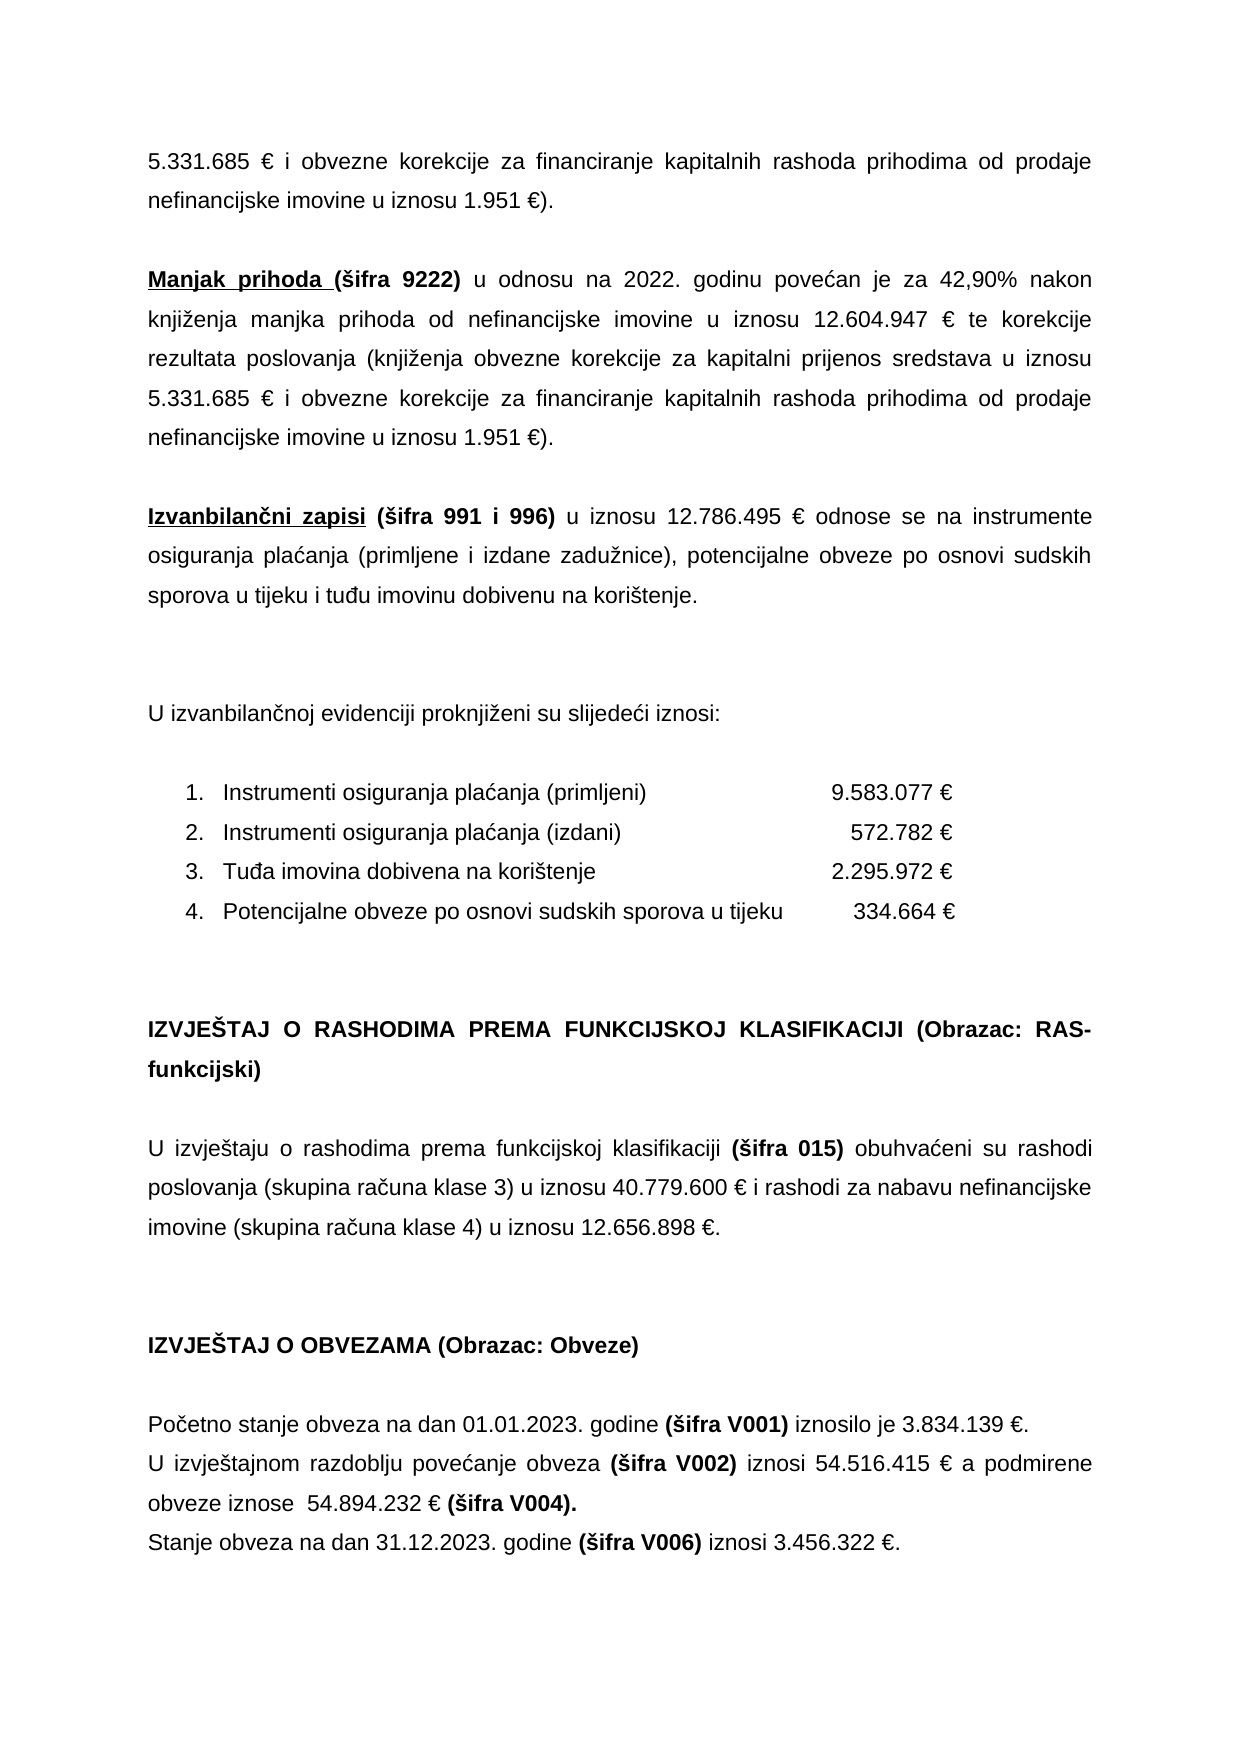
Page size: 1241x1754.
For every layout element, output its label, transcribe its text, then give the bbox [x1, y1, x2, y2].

text Manjak prihoda (šifra 9222) u odnosu na 2022. godinu povećan je za 42,90% nakon knjiženja manjka prihoda od nefinancijske imovine u iznosu 12.604.947 € te korekcije rezultata poslovanja (knjiženja obvezne korekcije za kapitalni prijenos sredstava u iznosu 5.331.685 € i obvezne korekcije za financiranje kapitalnih rashoda prihodima od prodaje nefinancijske imovine u iznosu 1.951 €). [148, 266, 1093, 450]
text IZVJEŠTAJ O OBVEZAMA (Obrazac: Obveze) [148, 1332, 1093, 1358]
text U izvještaju o rashodima prema funkcijskoj klasifikaciji (šifra 015) obuhvaćeni su rashodi poslovanja (skupina računa klase 3) u iznosu 40.779.600 € i rashodi za nabavu nefinancijske imovine (skupina računa klase 4) u iznosu 12.656.898 €. [148, 1134, 1093, 1240]
list Instrumenti osiguranja plaćanja (izdani) 572.782 € [185, 819, 1093, 845]
list Instrumenti osiguranja plaćanja (primljeni) 9.583.077 € [185, 779, 1093, 806]
text Početno stanje obveza na dan 01.01.2023. godine (šifra V001) iznosilo je 3.834.139 €. [148, 1411, 1093, 1437]
list Tuđa imovina dobivena na korištenje 2.295.972 € [185, 858, 1093, 884]
list Potencijalne obveze po osnovi sudskih sporova u tijeku 334.664 € [185, 898, 1093, 924]
text Izvanbilančni zapisi (šifra 991 i 996) u iznosu 12.786.495 € odnose se na instrumente osiguranja plaćanja (primljene i izdane zadužnice), potencijalne obveze po osnovi sudskih sporova u tijeku i tuđu imovinu dobivenu na korištenje. [148, 503, 1093, 608]
text IZVJEŠTAJ O RASHODIMA PREMA FUNKCIJSKOJ KLASIFIKACIJI (Obrazac: RAS-funkcijski) [148, 1016, 1093, 1082]
text U izvještajnom razdoblju povećanje obveza (šifra V002) iznosi 54.516.415 € a podmirene obveze iznose 54.894.232 € (šifra V004). [148, 1450, 1093, 1516]
text U izvanbilančnoj evidenciji proknjiženi su slijedeći iznosi: [148, 700, 1093, 727]
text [148, 148, 1093, 213]
text Stanje obveza na dan 31.12.2023. godine (šifra V006) iznosi 3.456.322 €. [148, 1529, 1093, 1556]
